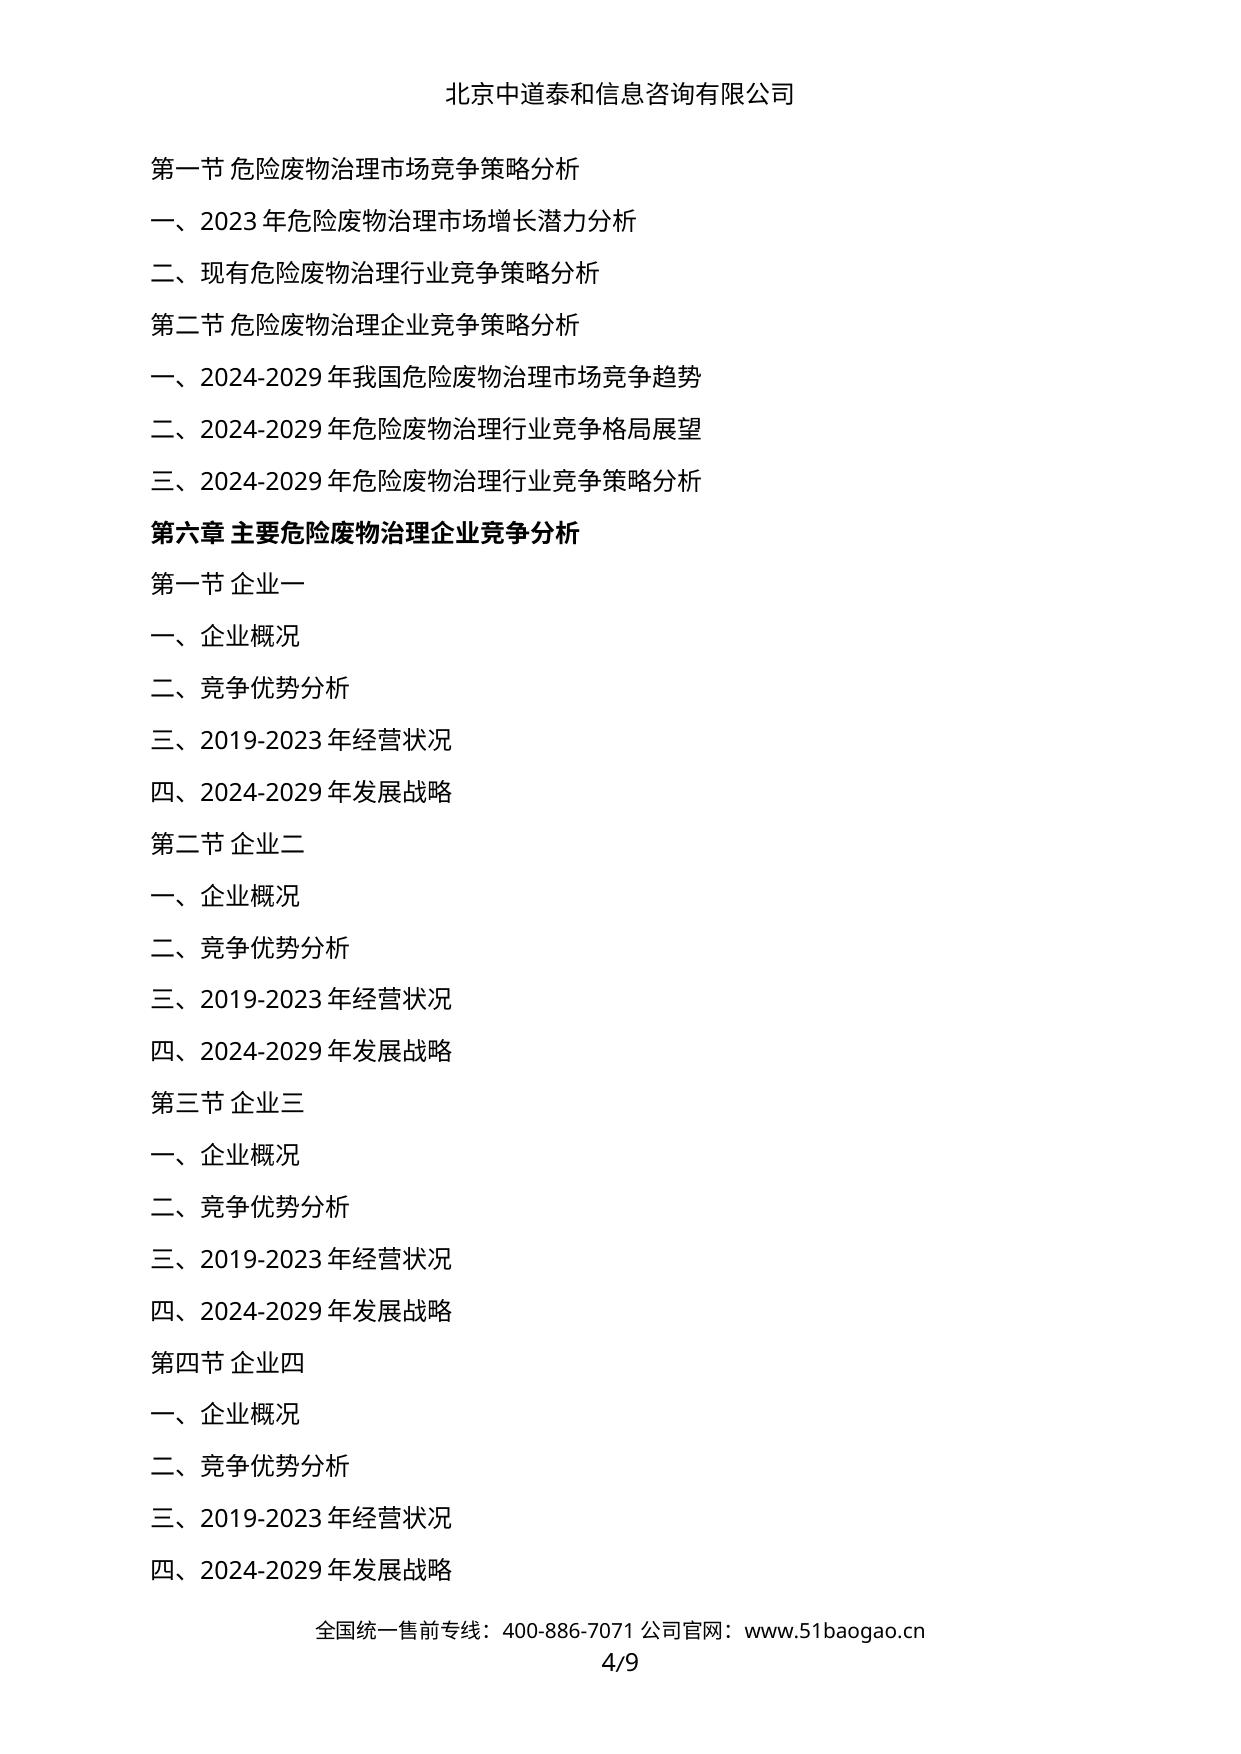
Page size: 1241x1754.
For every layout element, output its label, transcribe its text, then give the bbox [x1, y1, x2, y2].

text 第一节 企业一 [150, 565, 1090, 601]
text 第三节 企业三 [150, 1084, 1090, 1120]
text 一、2024-2029年我国危险废物治理市场竞争趋势 [150, 357, 1090, 394]
text 一、企业概况 [150, 876, 1090, 912]
text 二、竞争优势分析 [150, 1447, 1090, 1483]
text 四、2024-2029年发展战略 [150, 1032, 1090, 1068]
text 三、2019-2023年经营状况 [150, 1239, 1090, 1276]
text 第二节 企业二 [150, 824, 1090, 861]
text 三、2019-2023年经营状况 [150, 1499, 1090, 1535]
text 一、企业概况 [150, 1395, 1090, 1431]
text 二、2024-2029年危险废物治理行业竞争格局展望 [150, 409, 1090, 446]
text 二、竞争优势分析 [150, 928, 1090, 964]
text 第二节 危险废物治理企业竞争策略分析 [150, 306, 1090, 342]
text 三、2019-2023年经营状况 [150, 721, 1090, 757]
text 一、企业概况 [150, 1136, 1090, 1172]
text 第四节 企业四 [150, 1343, 1090, 1379]
text 四、2024-2029年发展战略 [150, 1291, 1090, 1327]
text 一、2023年危险废物治理市场增长潜力分析 [150, 202, 1090, 238]
text 一、企业概况 [150, 617, 1090, 653]
text 第一节 危险废物治理市场竞争策略分析 [150, 150, 1090, 186]
text 三、2024-2029年危险废物治理行业竞争策略分析 [150, 461, 1090, 497]
text 二、现有危险废物治理行业竞争策略分析 [150, 254, 1090, 290]
text 二、竞争优势分析 [150, 669, 1090, 705]
text 第六章 主要危险废物治理企业竞争分析 [150, 513, 1090, 549]
text 三、2019-2023年经营状况 [150, 980, 1090, 1016]
text 四、2024-2029年发展战略 [150, 1551, 1090, 1587]
text 二、竞争优势分析 [150, 1187, 1090, 1224]
text 四、2024-2029年发展战略 [150, 772, 1090, 809]
